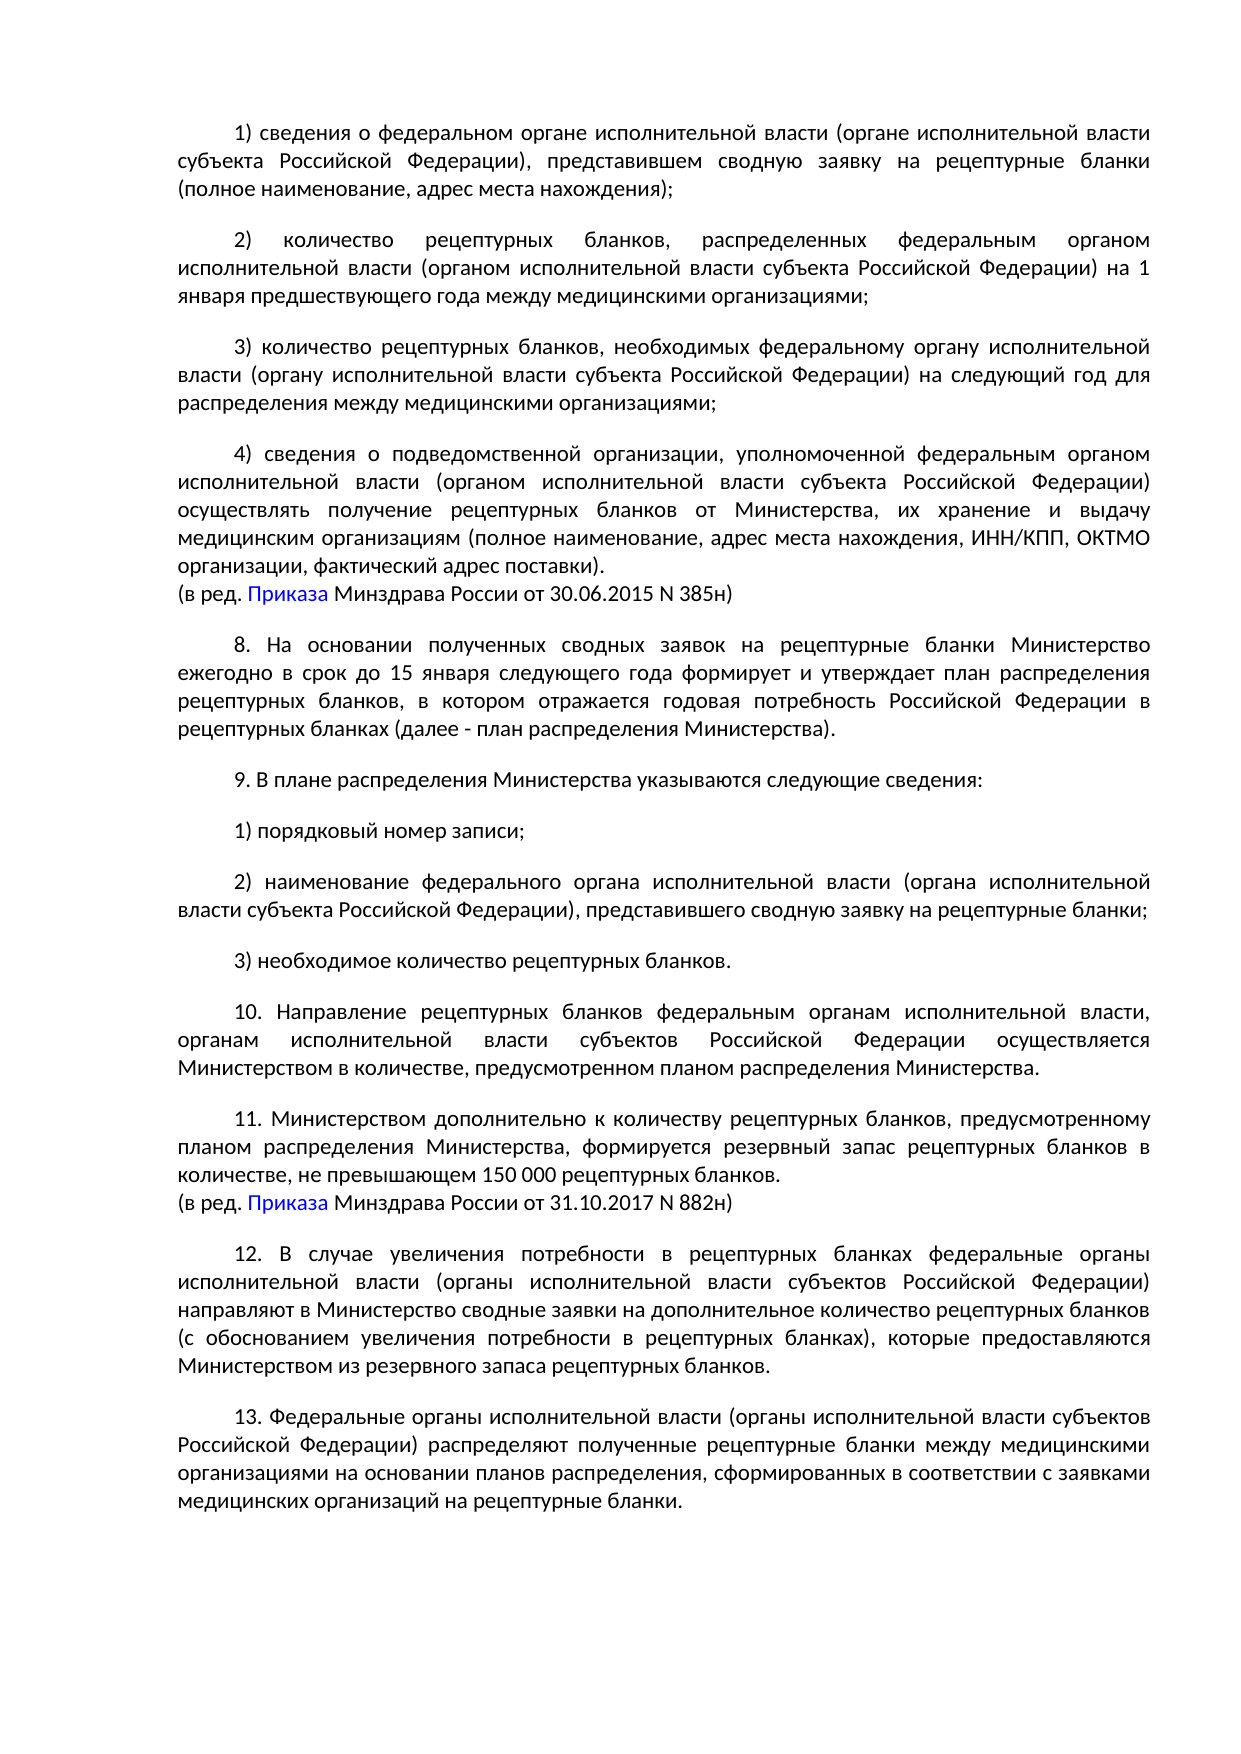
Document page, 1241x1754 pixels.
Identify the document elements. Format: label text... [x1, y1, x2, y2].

text 4) сведения о подведомственной организации, уполномоченной федеральным органом исполнительной власти (органом исполнительной власти субъекта Российской Федерации) осуществлять получение рецептурных бланков от Министерства, их хранение и выдачу медицинским организациям (полное наименование, адрес места нахождения, ИНН/КПП, ОКТМО организации, фактический адрес поставки). [177, 439, 1152, 579]
text 13. Федеральные органы исполнительной власти (органы исполнительной власти субъектов Российской Федерации) распределяют полученные рецептурные бланки между медицинскими организациями на основании планов распределения, сформированных в соответствии с заявками медицинских организаций на рецептурные бланки. [177, 1402, 1152, 1514]
text 8. На основании полученных сводных заявок на рецептурные бланки Министерство ежегодно в срок до 15 января следующего года формирует и утверждает план распределения рецептурных бланков, в котором отражается годовая потребность Российской Федерации в рецептурных бланках (далее - план распределения Министерства). [177, 630, 1152, 742]
text 11. Министерством дополнительно к количеству рецептурных бланков, предусмотренному планом распределения Министерства, формируется резервный запас рецептурных бланков в количестве, не превышающем 150 000 рецептурных бланков. [177, 1104, 1152, 1188]
text (в ред. Приказа Минздрава России от 30.06.2015 N 385н) [177, 579, 1152, 607]
text 12. В случае увеличения потребности в рецептурных бланках федеральные органы исполнительной власти (органы исполнительной власти субъектов Российской Федерации) направляют в Министерство сводные заявки на дополнительное количество рецептурных бланков (с обоснованием увеличения потребности в рецептурных бланках), которые предоставляются Министерством из резервного запаса рецептурных бланков. [177, 1239, 1152, 1379]
text (в ред. Приказа Минздрава России от 31.10.2017 N 882н) [177, 1188, 1152, 1216]
text 1) порядковый номер записи; [177, 816, 1152, 844]
text 3) количество рецептурных бланков, необходимых федеральному органу исполнительной власти (органу исполнительной власти субъекта Российской Федерации) на следующий год для распределения между медицинскими организациями; [177, 332, 1152, 416]
text 3) необходимое количество рецептурных бланков. [177, 946, 1152, 974]
text 9. В плане распределения Министерства указываются следующие сведения: [177, 765, 1152, 793]
text 10. Направление рецептурных бланков федеральным органам исполнительной власти, органам исполнительной власти субъектов Российской Федерации осуществляется Министерством в количестве, предусмотренном планом распределения Министерства. [177, 997, 1152, 1081]
text 1) сведения о федеральном органе исполнительной власти (органе исполнительной власти субъекта Российской Федерации), представившем сводную заявку на рецептурные бланки (полное наименование, адрес места нахождения); [177, 118, 1152, 202]
text 2) наименование федерального органа исполнительной власти (органа исполнительной власти субъекта Российской Федерации), представившего сводную заявку на рецептурные бланки; [177, 867, 1152, 923]
text 2) количество рецептурных бланков, распределенных федеральным органом исполнительной власти (органом исполнительной власти субъекта Российской Федерации) на 1 января предшествующего года между медицинскими организациями; [177, 225, 1152, 309]
